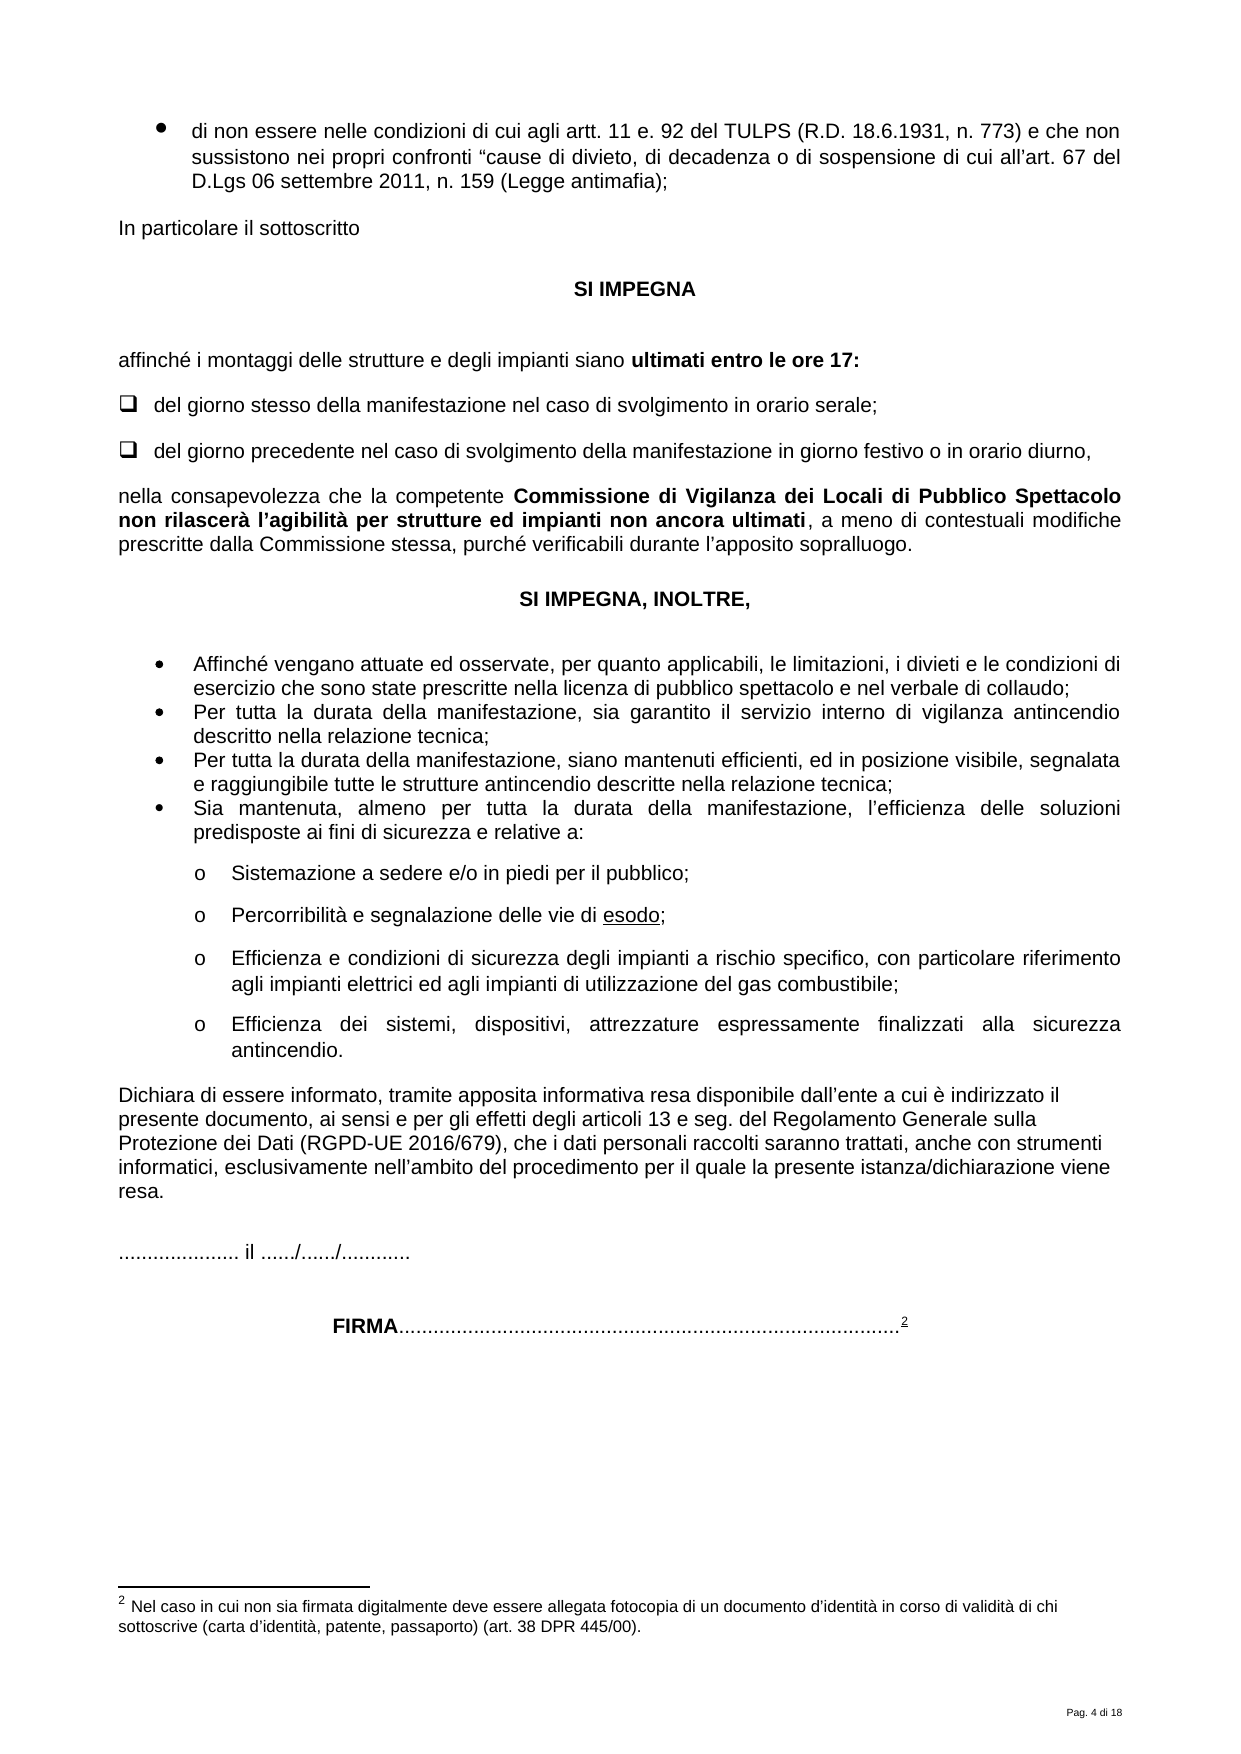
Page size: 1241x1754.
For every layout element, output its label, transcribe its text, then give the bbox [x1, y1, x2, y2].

text FIRMA....................................................................................... [118, 1314, 1122, 1338]
text In particolare il sottoscritto [118, 216, 1122, 239]
text ..................... il ....../....../............ [118, 1240, 1122, 1264]
list Efficienza dei sistemi, dispositivi, attrezzature espressamente finalizzati alla sicurezza antincendio. [194, 1012, 1122, 1062]
list Sistemazione a sedere e/o in piedi per il pubblico; [194, 861, 1122, 887]
text affinché i montaggi delle strutture e degli impianti siano ultimati entro le ore 17: [118, 348, 1122, 372]
subtitle SI IMPEGNA [148, 277, 1122, 301]
list Per tutta la durata della manifestazione, sia garantito il servizio interno di vigilanza antincendio descritto nella relazione tecnica; [156, 700, 1122, 748]
text nella consapevolezza che la competente Commissione di Vigilanza dei Locali di Pubblico Spettacolo non rilascerà l’agibilità per strutture ed impianti non ancora ultimati, a meno di contestuali modifiche prescritte dalla Commissione stessa, purché verificabili durante l’apposito sopralluogo. [118, 484, 1122, 556]
list Per tutta la durata della manifestazione, siano mantenuti efficienti, ed in posizione visibile, segnalata e raggiungibile tutte le strutture antincendio descritte nella relazione tecnica; [156, 748, 1122, 796]
list del giorno stesso della manifestazione nel caso di svolgimento in orario serale; [118, 393, 1122, 418]
list di non essere nelle condizioni di cui agli artt. 11 e. 92 del TULPS (R.D. 18.6.1931, n. 773) e che non sussistono nei propri confronti “cause di divieto, di decadenza o di sospensione di cui all’art. 67 del D.Lgs 06 settembre 2011, n. 159 (Legge antimafia); [156, 118, 1122, 193]
list Sia mantenuta, almeno per tutta la durata della manifestazione, l’efficienza delle soluzioni predisposte ai fini di sicurezza e relative a: [156, 796, 1122, 844]
text Dichiara di essere informato, tramite apposita informativa resa disponibile dall’ente a cui è indirizzato il presente documento, ai sensi e per gli effetti degli articoli 13 e seg. del Regolamento Generale sulla Protezione dei Dati (RGPD-UE 2016/679), che i dati personali raccolti saranno trattati, anche con strumenti informatici, esclusivamente nell’ambito del procedimento per il quale la presente istanza/dichiarazione viene resa. [118, 1083, 1122, 1203]
list Affinché vengano attuate ed osservate, per quanto applicabili, le limitazioni, i divieti e le condizioni di esercizio che sono state prescritte nella licenza di pubblico spettacolo e nel verbale di collaudo; [156, 652, 1122, 700]
list del giorno precedente nel caso di svolgimento della manifestazione in giorno festivo o in orario diurno, [118, 438, 1122, 463]
list Efficienza e condizioni di sicurezza degli impianti a rischio specifico, con particolare riferimento agli impianti elettrici ed agli impianti di utilizzazione del gas combustibile; [194, 946, 1122, 996]
list Percorribilità e segnalazione delle vie di esodo; [194, 903, 1122, 929]
subtitle SI IMPEGNA, INOLTRE, [148, 587, 1122, 611]
